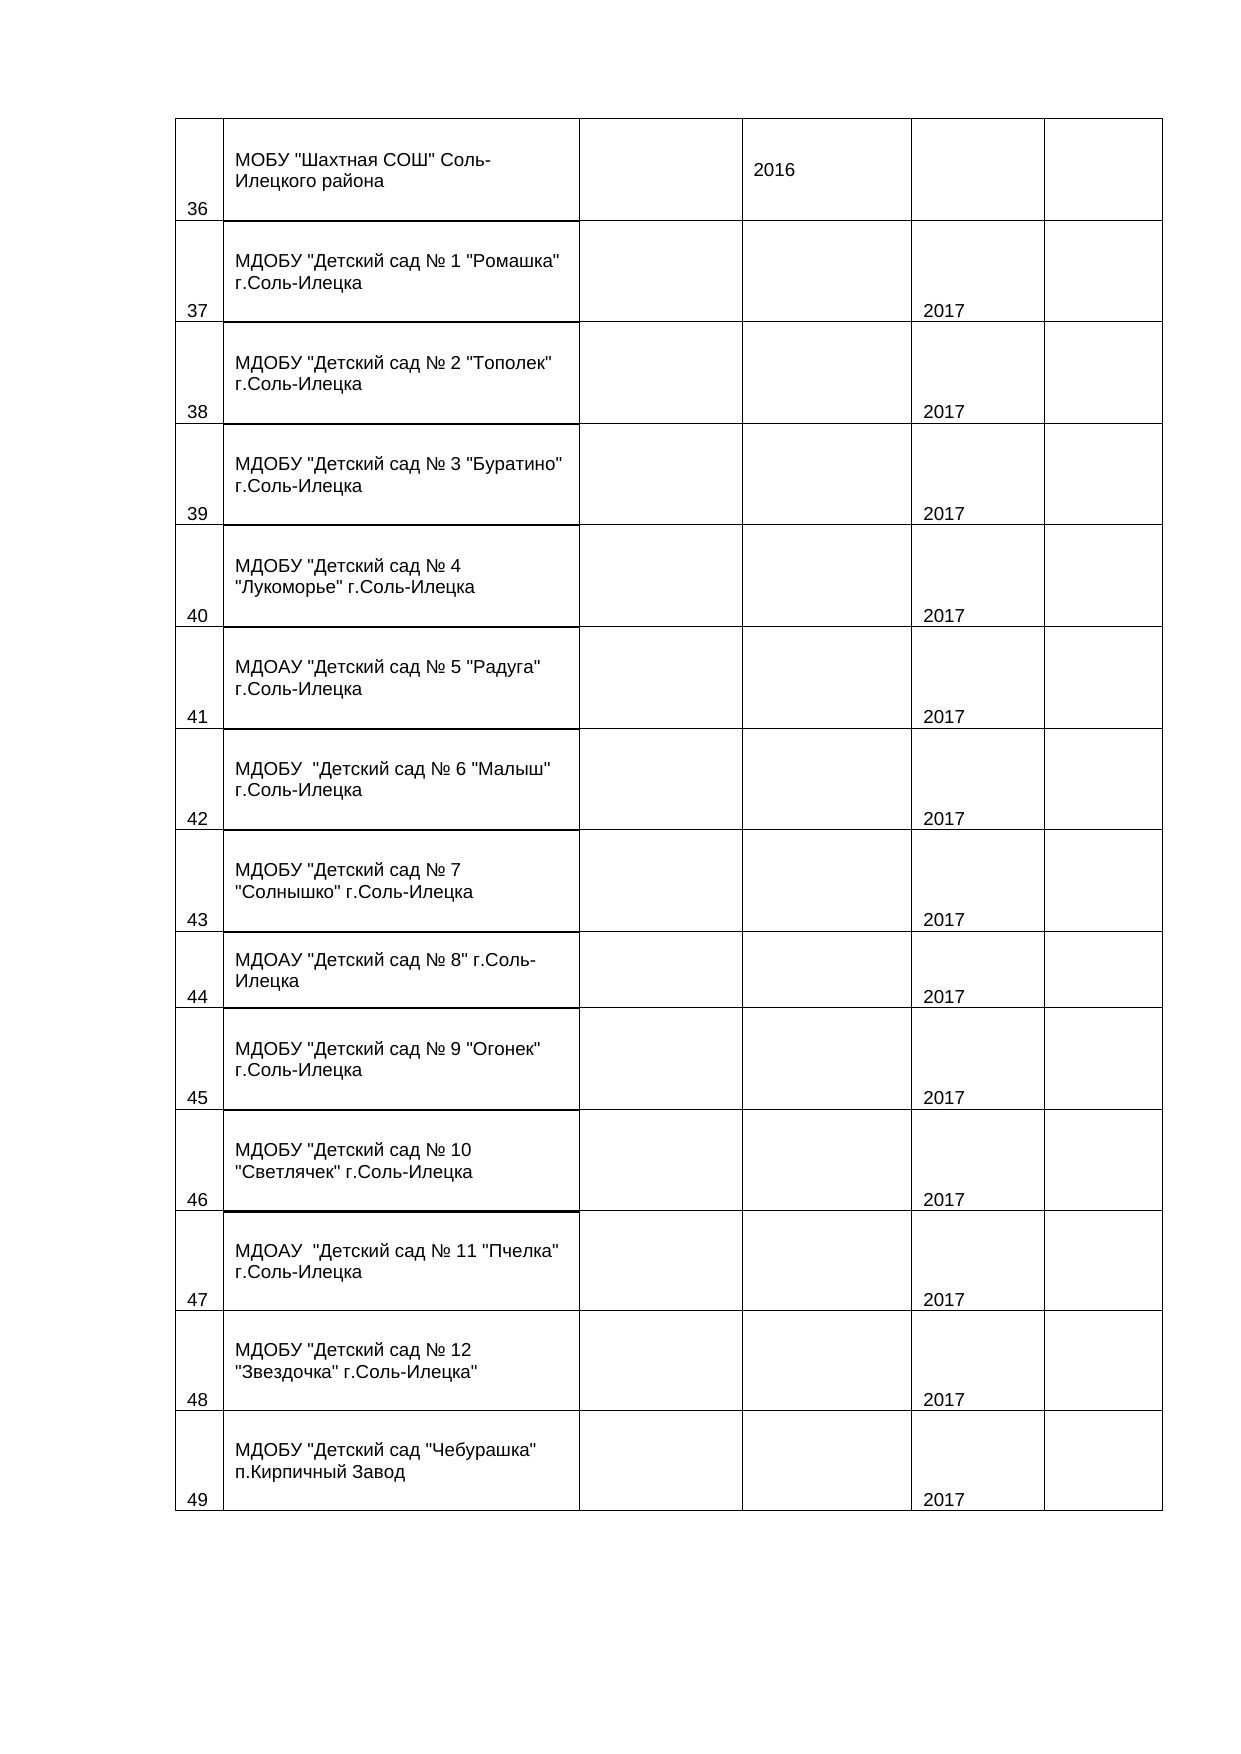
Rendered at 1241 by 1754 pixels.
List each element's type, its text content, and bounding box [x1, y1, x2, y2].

table_cell [1045, 525, 1162, 626]
table_cell [1045, 424, 1162, 524]
table_cell МДОБУ "Детский сад № 3 "Буратино" г.Соль-Илецка [224, 425, 579, 524]
table_cell 2017 [912, 627, 1044, 727]
table_cell [827, 932, 911, 1007]
table_cell [1045, 1211, 1162, 1310]
table_cell [743, 830, 827, 931]
table_cell [743, 1311, 827, 1410]
table_cell 40 [176, 525, 223, 626]
table_cell [580, 830, 742, 931]
table_cell 2017 [912, 1411, 1044, 1510]
table_cell [580, 119, 742, 220]
table_cell [827, 830, 911, 931]
table_cell [743, 627, 827, 727]
table_cell 2017 [912, 1211, 1044, 1310]
table_cell МДОАУ "Детский сад № 5 "Радуга" г.Соль-Илецка [224, 628, 579, 727]
table_cell [827, 1311, 911, 1410]
table_cell [827, 525, 911, 626]
table_cell [743, 1110, 827, 1210]
table_cell 38 [176, 322, 223, 423]
table_cell [912, 119, 1044, 220]
table_cell [580, 424, 742, 524]
table_cell [580, 932, 742, 1007]
table_cell МДОБУ "Детский сад № 10 "Светлячек" г.Соль-Илецка [224, 1111, 579, 1210]
table_cell МДОБУ "Детский сад № 4 "Лукоморье" г.Соль-Илецка [224, 526, 579, 626]
table_cell МДОБУ "Детский сад № 1 "Ромашка" г.Соль-Илецка [224, 222, 579, 321]
table_cell [580, 221, 742, 321]
table_cell [743, 424, 827, 524]
table_cell [580, 1311, 742, 1410]
table_cell [827, 119, 911, 220]
table_cell [580, 525, 742, 626]
table_cell 2017 [912, 424, 1044, 524]
table_cell 2016 [743, 119, 827, 220]
table_cell [1045, 1311, 1162, 1410]
table_cell [1045, 932, 1162, 1007]
table_cell 2017 [912, 1311, 1044, 1410]
table_cell МДОБУ "Детский сад № 6 "Малыш" г.Соль-Илецка [224, 730, 579, 829]
table_cell 2017 [912, 221, 1044, 321]
table_cell 44 [176, 932, 223, 1007]
table_cell [827, 424, 911, 524]
table_cell [743, 1211, 827, 1310]
table_cell [580, 1411, 742, 1510]
table_cell [743, 525, 827, 626]
table_cell 46 [176, 1110, 223, 1210]
table_cell МДОБУ "Детский сад № 9 "Огонек" г.Соль-Илецка [224, 1009, 579, 1109]
table_cell [827, 1008, 911, 1109]
table_cell 41 [176, 627, 223, 727]
table_cell 2017 [912, 322, 1044, 423]
table_cell [580, 322, 742, 423]
table_cell [1045, 830, 1162, 931]
table_cell [1045, 729, 1162, 829]
table_cell МДОБУ "Детский сад № 12 "Звездочка" г.Соль-Илецка" [224, 1311, 579, 1410]
table_cell [827, 1211, 911, 1310]
table_cell 2017 [912, 729, 1044, 829]
table_cell 2017 [912, 1110, 1044, 1210]
table_cell [827, 729, 911, 829]
table_cell 2017 [912, 525, 1044, 626]
table_cell [827, 1110, 911, 1210]
table_cell [580, 1110, 742, 1210]
table_cell МОБУ "Шахтная СОШ" Соль-Илецкого района [224, 119, 579, 220]
table_cell МДОАУ "Детский сад № 11 "Пчелка" г.Соль-Илецка [224, 1213, 579, 1310]
table_cell 42 [176, 729, 223, 829]
table_cell 47 [176, 1211, 223, 1310]
table_cell [580, 729, 742, 829]
table_cell [1045, 1411, 1162, 1510]
table_cell 2017 [912, 830, 1044, 931]
table_cell 2017 [912, 1008, 1044, 1109]
table_cell 45 [176, 1008, 223, 1109]
table_cell [827, 627, 911, 727]
table_cell [743, 322, 827, 423]
table_cell [1045, 1008, 1162, 1109]
table_cell [827, 1411, 911, 1510]
table_cell [1045, 627, 1162, 727]
table_cell 37 [176, 221, 223, 321]
table_cell 39 [176, 424, 223, 524]
table_cell МДОБУ "Детский сад № 7 "Солнышко" г.Соль-Илецка [224, 831, 579, 931]
table_cell [580, 1008, 742, 1109]
table_cell [743, 221, 827, 321]
table_cell 43 [176, 830, 223, 931]
table_cell 48 [176, 1311, 223, 1410]
table_cell [827, 221, 911, 321]
table_cell [743, 729, 827, 829]
table_cell [827, 322, 911, 423]
table_cell 49 [176, 1411, 223, 1510]
table_cell [1045, 322, 1162, 423]
table_cell [743, 932, 827, 1007]
table_cell [743, 1411, 827, 1510]
table_cell [1045, 1110, 1162, 1210]
table_cell [1045, 221, 1162, 321]
table_cell [1045, 119, 1162, 220]
table_cell [580, 1211, 742, 1310]
table_cell [580, 627, 742, 727]
table_cell МДОБУ "Детский сад "Чебурашка" п.Кирпичный Завод [224, 1411, 579, 1510]
table_cell [743, 1008, 827, 1109]
table_cell МДОАУ "Детский сад № 8" г.Соль-Илецка [224, 933, 579, 1007]
table_cell 36 [176, 119, 223, 220]
table_cell 2017 [912, 932, 1044, 1007]
table_cell МДОБУ "Детский сад № 2 "Тополек" г.Соль-Илецка [224, 323, 579, 423]
